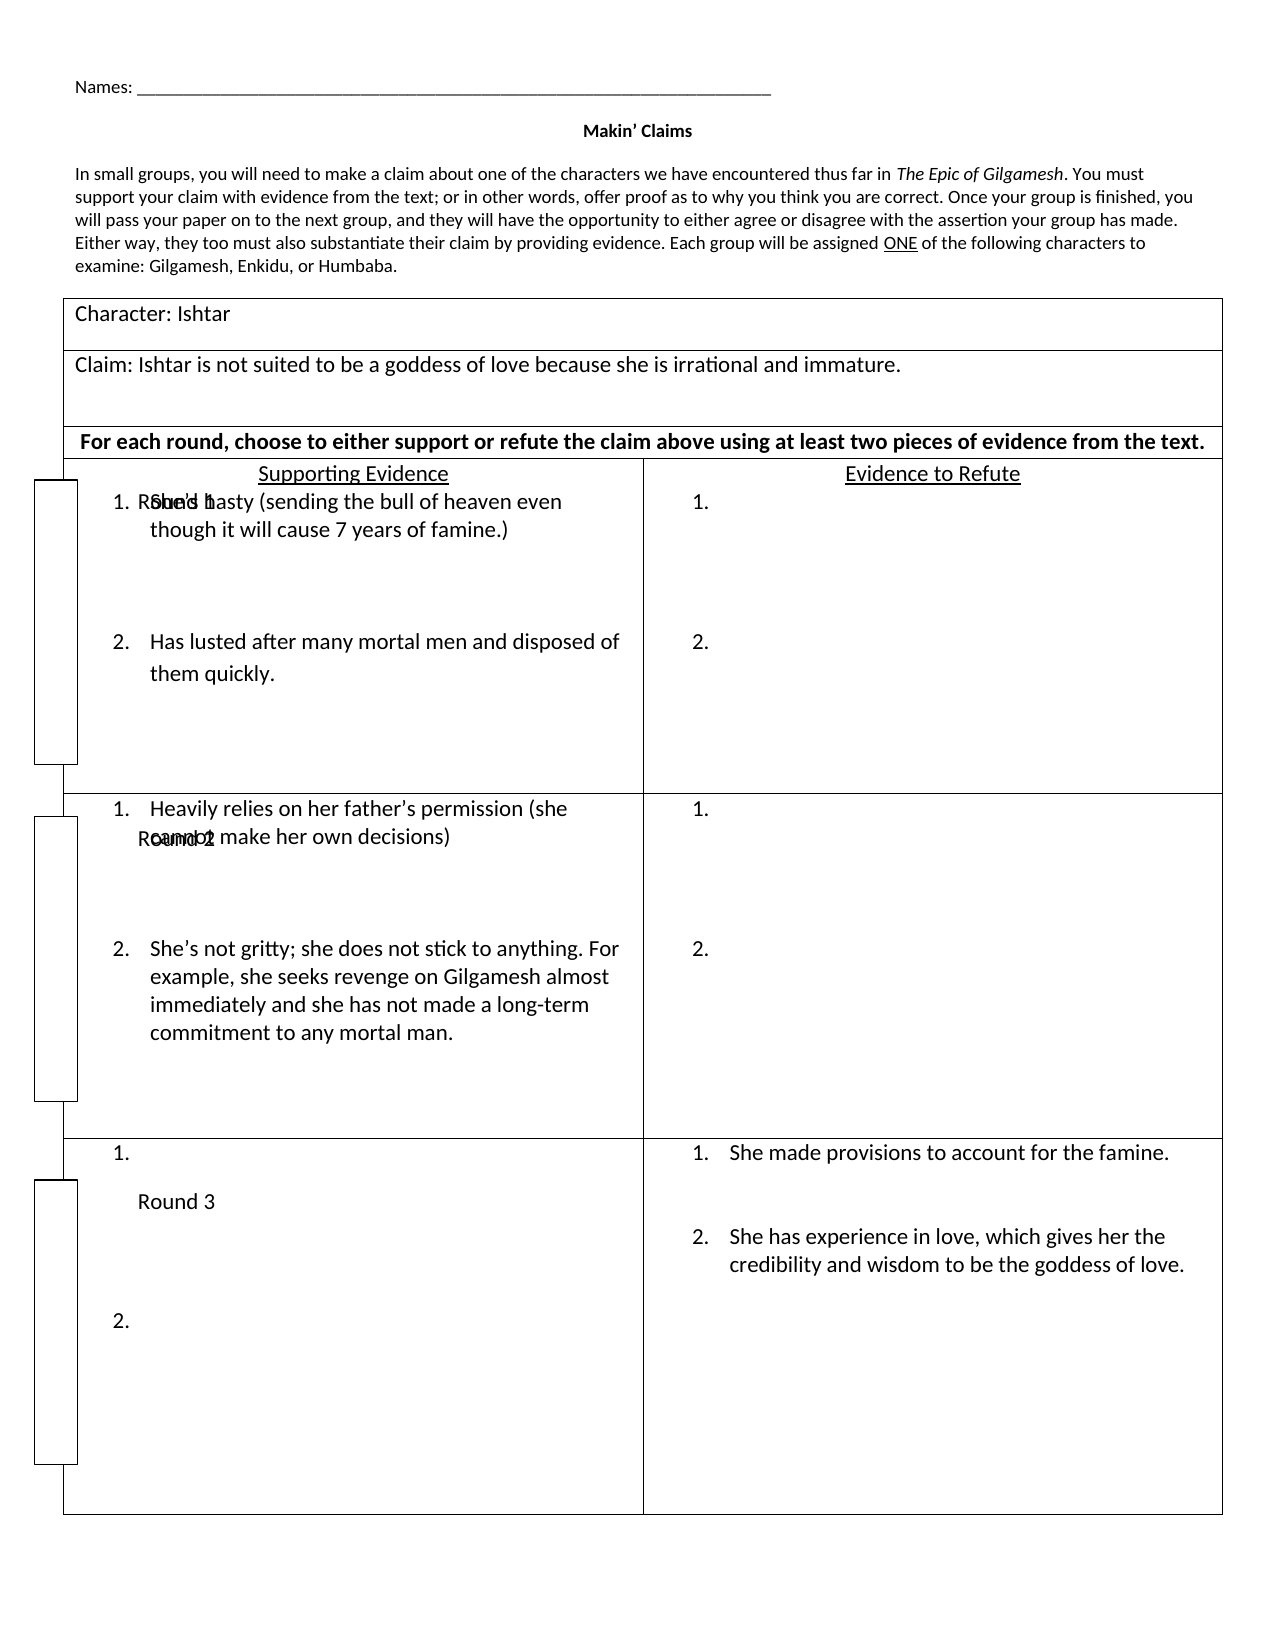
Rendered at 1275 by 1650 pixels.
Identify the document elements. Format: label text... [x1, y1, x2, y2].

text Names: ____________________________________________________________________ [75, 75, 1200, 98]
table_cell Evidence to Refute [644, 459, 1222, 793]
table_cell Supporting Evidence She’s hasty (sending the bull of heaven even though it will cause 7 years of famine.) Has lusted after many mortal men and disposed of them quickly. [64, 459, 643, 793]
table_cell [644, 794, 1222, 1137]
text In small groups, you will need to make a claim about one of the characters we have encountered thus far in The Epic of Gilgamesh. You must support your claim with evidence from the text; or in other words, offer proof as to why you think you are correct. Once your group is finished, you will pass your paper on to the next group, and they will have the opportunity to either agree or disagree with the assertion your group has made. Either way, they too must also substantiate their claim by providing evidence. Each group will be assigned ONE of the following characters to examine: Gilgamesh, Enkidu, or Humbaba. [75, 162, 1200, 277]
table_cell For each round, choose to either support or refute the claim above using at least two pieces of evidence from the text. [64, 427, 1222, 458]
table_cell [64, 1139, 643, 1514]
table_cell Heavily relies on her father’s permission (she cannot make her own decisions) She’s not gritty; she does not stick to anything. For example, she seeks revenge on Gilgamesh almost immediately and she has not made a long-term commitment to any mortal man. [64, 794, 643, 1137]
table_cell Claim: Ishtar is not suited to be a goddess of love because she is irrational and immature. [64, 351, 1222, 426]
table_cell She made provisions to account for the famine. She has experience in love, which gives her the credibility and wisdom to be the goddess of love. [644, 1139, 1222, 1514]
text Makin’ Claims [75, 119, 1200, 142]
table_header Character: Ishtar [64, 299, 1222, 349]
